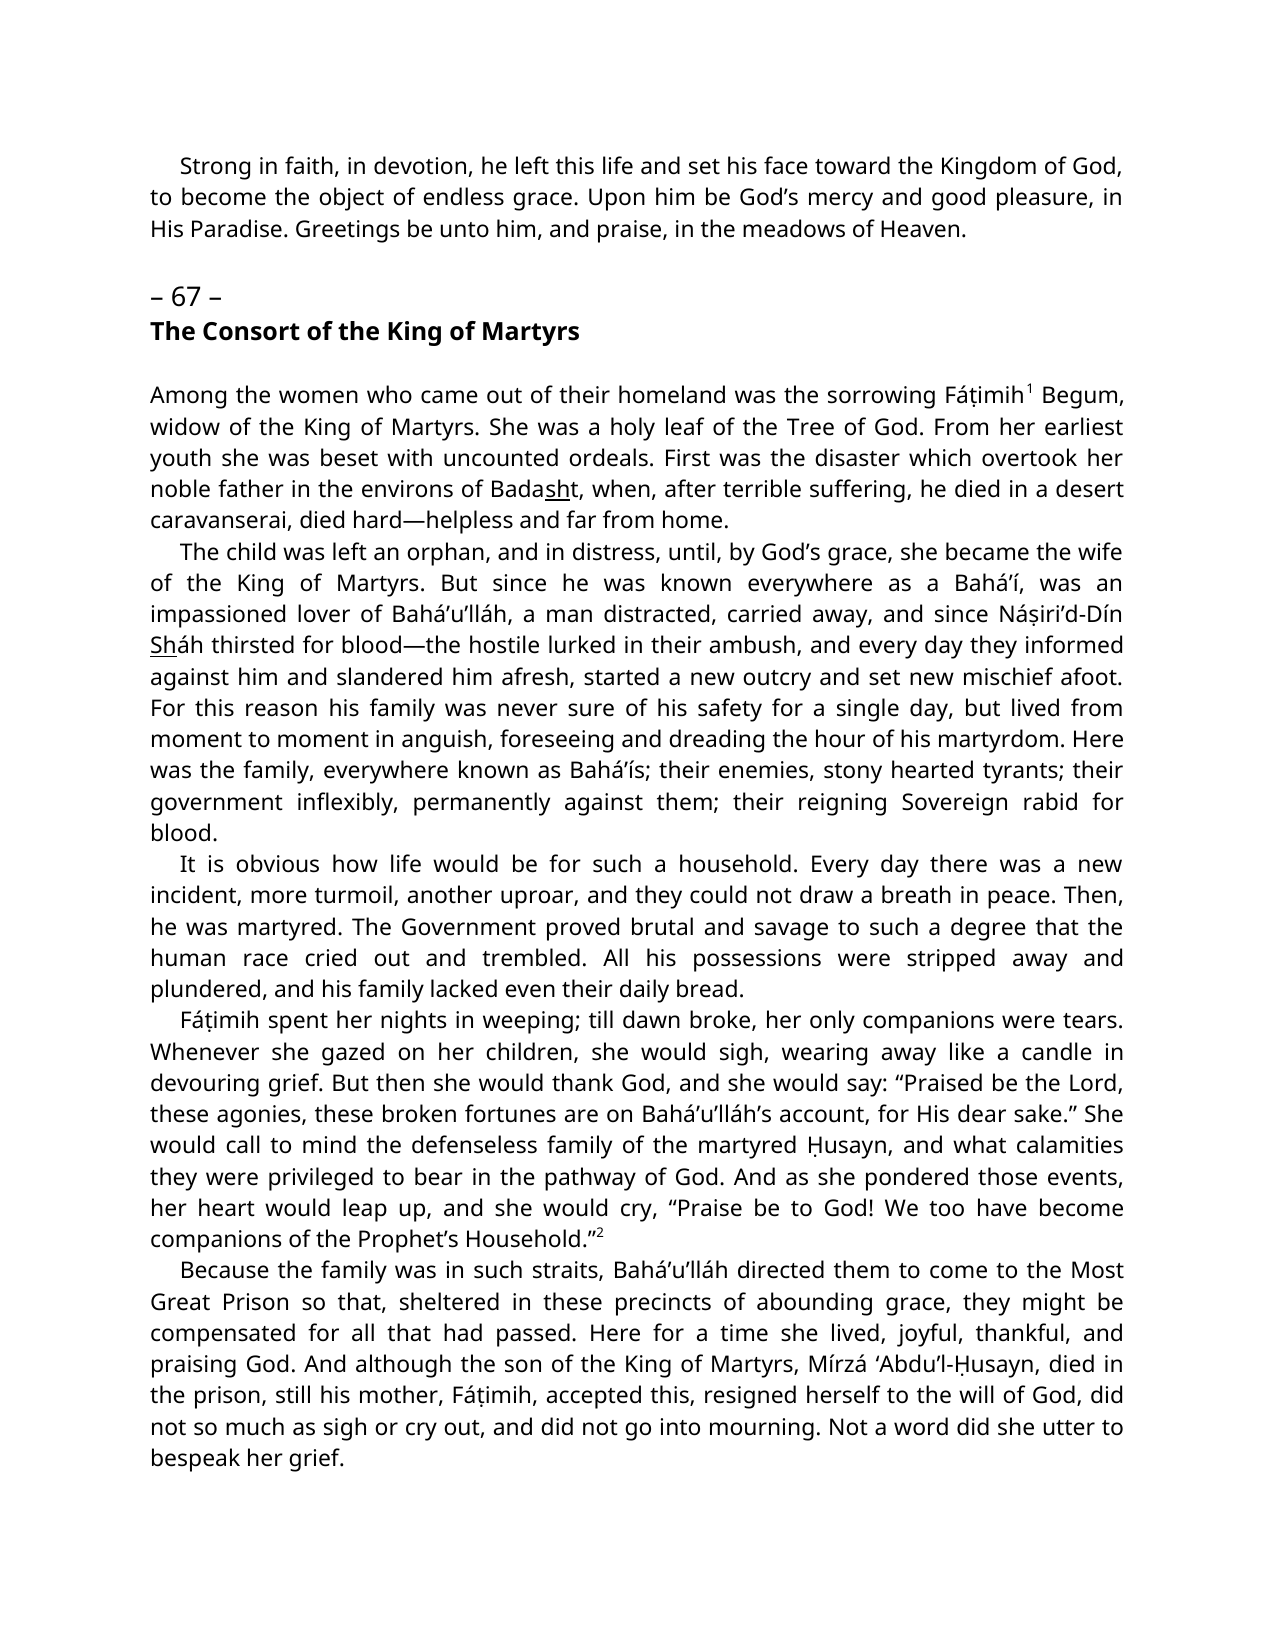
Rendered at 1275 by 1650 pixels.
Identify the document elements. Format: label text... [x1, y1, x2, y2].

text Among the women who came out of their homeland was the sorrowing Fáṭimih1 Begum, widow of the King of Martyrs. She was a holy leaf of the Tree of God. From her earliest youth she was beset with uncounted ordeals. First was the disaster which overtook her noble father in the environs of Badasht, when, after terrible suffering, he died in a desert caravanserai, died hard—helpless and far from home. [150, 379, 1125, 536]
text The child was left an orphan, and in distress, until, by God’s grace, she became the wife of the King of Martyrs. But since he was known everywhere as a Bahá’í, was an impassioned lover of Bahá’u’lláh, a man distracted, carried away, and since Náṣiri’d-Dín Sháh thirsted for blood—the hostile lurked in their ambush, and every day they informed against him and slandered him afresh, started a new outcry and set new mischief afoot. For this reason his family was never sure of his safety for a single day, but lived from moment to moment in anguish, foreseeing and dreading the hour of his martyrdom. Here was the family, everywhere known as Bahá’ís; their enemies, stony hearted tyrants; their government inflexibly, permanently against them; their reigning Sovereign rabid for blood. [150, 536, 1125, 848]
text It is obvious how life would be for such a household. Every day there was a new incident, more turmoil, another uproar, and they could not draw a breath in peace. Then, he was martyred. The Government proved brutal and savage to such a degree that the human race cried out and trembled. All his possessions were stripped away and plundered, and his family lacked even their daily bread. [150, 848, 1125, 1004]
text Because the family was in such straits, Bahá’u’lláh directed them to come to the Most Great Prison so that, sheltered in these precincts of abounding grace, they might be compensated for all that had passed. Here for a time she lived, joyful, thankful, and praising God. And although the son of the King of Martyrs, Mírzá ‘Abdu’l-Ḥusayn, died in the prison, still his mother, Fáṭimih, accepted this, resigned herself to the will of God, did not so much as sigh or cry out, and did not go into mourning. Not a word did she utter to bespeak her grief. [150, 1254, 1125, 1473]
text Fáṭimih spent her nights in weeping; till dawn broke, her only companions were tears. Whenever she gazed on her children, she would sigh, wearing away like a candle in devouring grief. But then she would thank God, and she would say: “Praised be the Lord, these agonies, these broken fortunes are on Bahá’u’lláh’s account, for His dear sake.” She would call to mind the defenseless family of the martyred Ḥusayn, and what calamities they were privileged to bear in the pathway of God. And as she pondered those events, her heart would leap up, and she would cry, “Praise be to God! We too have become companions of the Prophet’s Household.”2 [150, 1004, 1125, 1254]
text Strong in faith, in devotion, he left this life and set his face toward the Kingdom of God, to become the object of endless grace. Upon him be God’s mercy and good pleasure, in His Paradise. Greetings be unto him, and praise, in the meadows of Heaven. [150, 150, 1125, 244]
